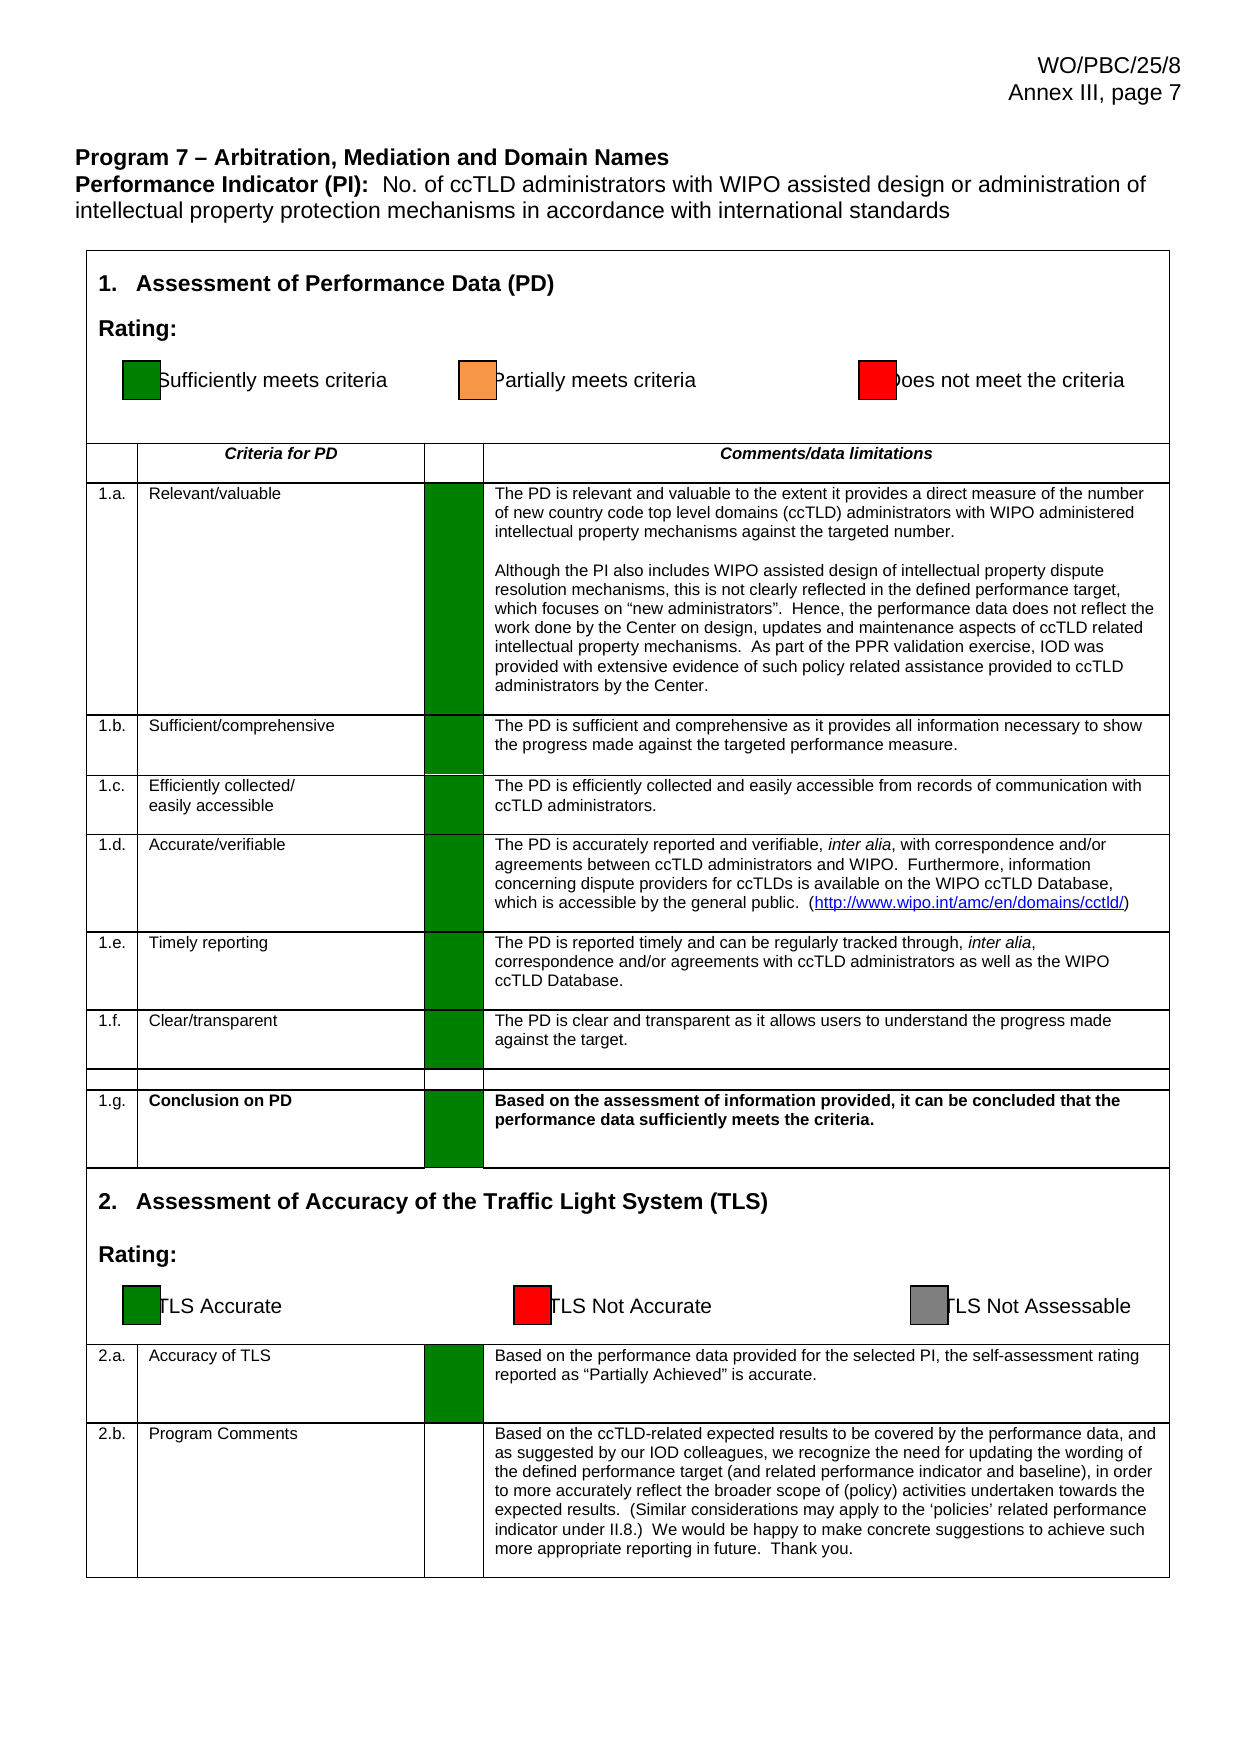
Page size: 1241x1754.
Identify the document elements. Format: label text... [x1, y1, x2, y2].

table_cell Accurate/verifiable [138, 835, 424, 931]
table_cell Conclusion on PD [138, 1091, 424, 1167]
table_cell The PD is accurately reported and verifiable, inter alia, with correspondence and/or agreements between ccTLD administrators and WIPO. Furthermore, information concerning dispute providers for ccTLDs is available on the WIPO ccTLD Database, which is accessible by the general public. (http://www.wipo.int/amc/en/domains/cctld/) [484, 835, 1169, 931]
table_cell Based on the ccTLD-related expected results to be covered by the performance data, and as suggested by our IOD colleagues, we recognize the need for updating the wording of the defined performance target (and related performance indicator and baseline), in order to more accurately reflect the broader scope of (policy) activities undertaken towards the expected results. (Similar considerations may apply to the ‘policies’ related performance indicator under II.8.) We would be happy to make concrete suggestions to achieve such more appropriate reporting in future. Thank you. [484, 1424, 1169, 1577]
table_cell [484, 1070, 1169, 1089]
table_cell [425, 1345, 483, 1422]
table_cell [425, 444, 483, 482]
table_header Assessment of Performance Data (PD) Rating: Sufficiently meets criteria Partially meets criteria Does not meet the criteria [87, 251, 1169, 442]
table_cell Based on the assessment of information provided, it can be concluded that the performance data sufficiently meets the criteria. [484, 1091, 1169, 1167]
table_cell [425, 835, 483, 931]
table_cell Criteria for PD [138, 444, 424, 482]
table_cell [425, 1424, 483, 1577]
table_cell [87, 1011, 137, 1068]
table_cell The PD is relevant and valuable to the extent it provides a direct measure of the number of new country code top level domains (ccTLD) administrators with WIPO administered intellectual property mechanisms against the targeted number. Although the PI also includes WIPO assisted design of intellectual property dispute resolution mechanisms, this is not clearly reflected in the defined performance target, which focuses on “new administrators”. Hence, the performance data does not reflect the work done by the Center on design, updates and maintenance aspects of ccTLD related intellectual property mechanisms. As part of the PPR validation exercise, IOD was provided with extensive evidence of such policy related assistance provided to ccTLD administrators by the Center. [484, 484, 1169, 714]
table_cell [138, 1070, 424, 1089]
table_cell [425, 484, 483, 714]
table_cell [87, 484, 137, 714]
table_cell Clear/transparent [138, 1011, 424, 1068]
table_cell Comments/data limitations [484, 444, 1169, 482]
table_cell Timely reporting [138, 933, 424, 1009]
table_cell Efficiently collected/ easily accessible [138, 776, 424, 834]
table_cell The PD is clear and transparent as it allows users to understand the progress made against the target. [484, 1011, 1169, 1068]
table_cell [425, 1070, 483, 1089]
table_cell Accuracy of TLS [138, 1345, 424, 1422]
table_cell Program Comments [138, 1424, 424, 1577]
text Program 7 – Arbitration, Mediation and Domain Names [75, 144, 1181, 171]
table_cell Sufficient/comprehensive [138, 716, 424, 774]
table_cell The PD is sufficient and comprehensive as it provides all information necessary to show the progress made against the targeted performance measure. [484, 716, 1169, 774]
table_cell The PD is reported timely and can be regularly tracked through, inter alia, correspondence and/or agreements with ccTLD administrators as well as the WIPO ccTLD Database. [484, 933, 1169, 1009]
table_cell Based on the performance data provided for the selected PI, the self-assessment rating reported as “Partially Achieved” is accurate. [484, 1345, 1169, 1422]
table_cell [425, 776, 483, 834]
table_cell [425, 716, 483, 774]
text Performance Indicator (PI): No. of ccTLD administrators with WIPO assisted design or administration of intellectual property protection mechanisms in accordance with international standards [75, 171, 1181, 223]
table_cell 2.b. [87, 1424, 137, 1577]
table_cell [425, 933, 483, 1009]
table_cell [87, 835, 137, 931]
table_cell The PD is efficiently collected and easily accessible from records of communication with ccTLD administrators. [484, 776, 1169, 834]
table_cell [425, 1011, 483, 1068]
table_cell [87, 776, 137, 834]
table_cell [425, 1091, 483, 1167]
table_cell [87, 1091, 137, 1167]
table_cell [87, 444, 137, 482]
table_cell [87, 933, 137, 1009]
table_cell Relevant/valuable [138, 484, 424, 714]
table_cell [87, 716, 137, 774]
table_cell Assessment of Accuracy of the Traffic Light System (TLS) Rating: TLS Accurate TLS Not Accurate TLS Not Assessable [87, 1168, 1169, 1344]
table_cell [87, 1345, 137, 1422]
table_cell [87, 1070, 137, 1089]
